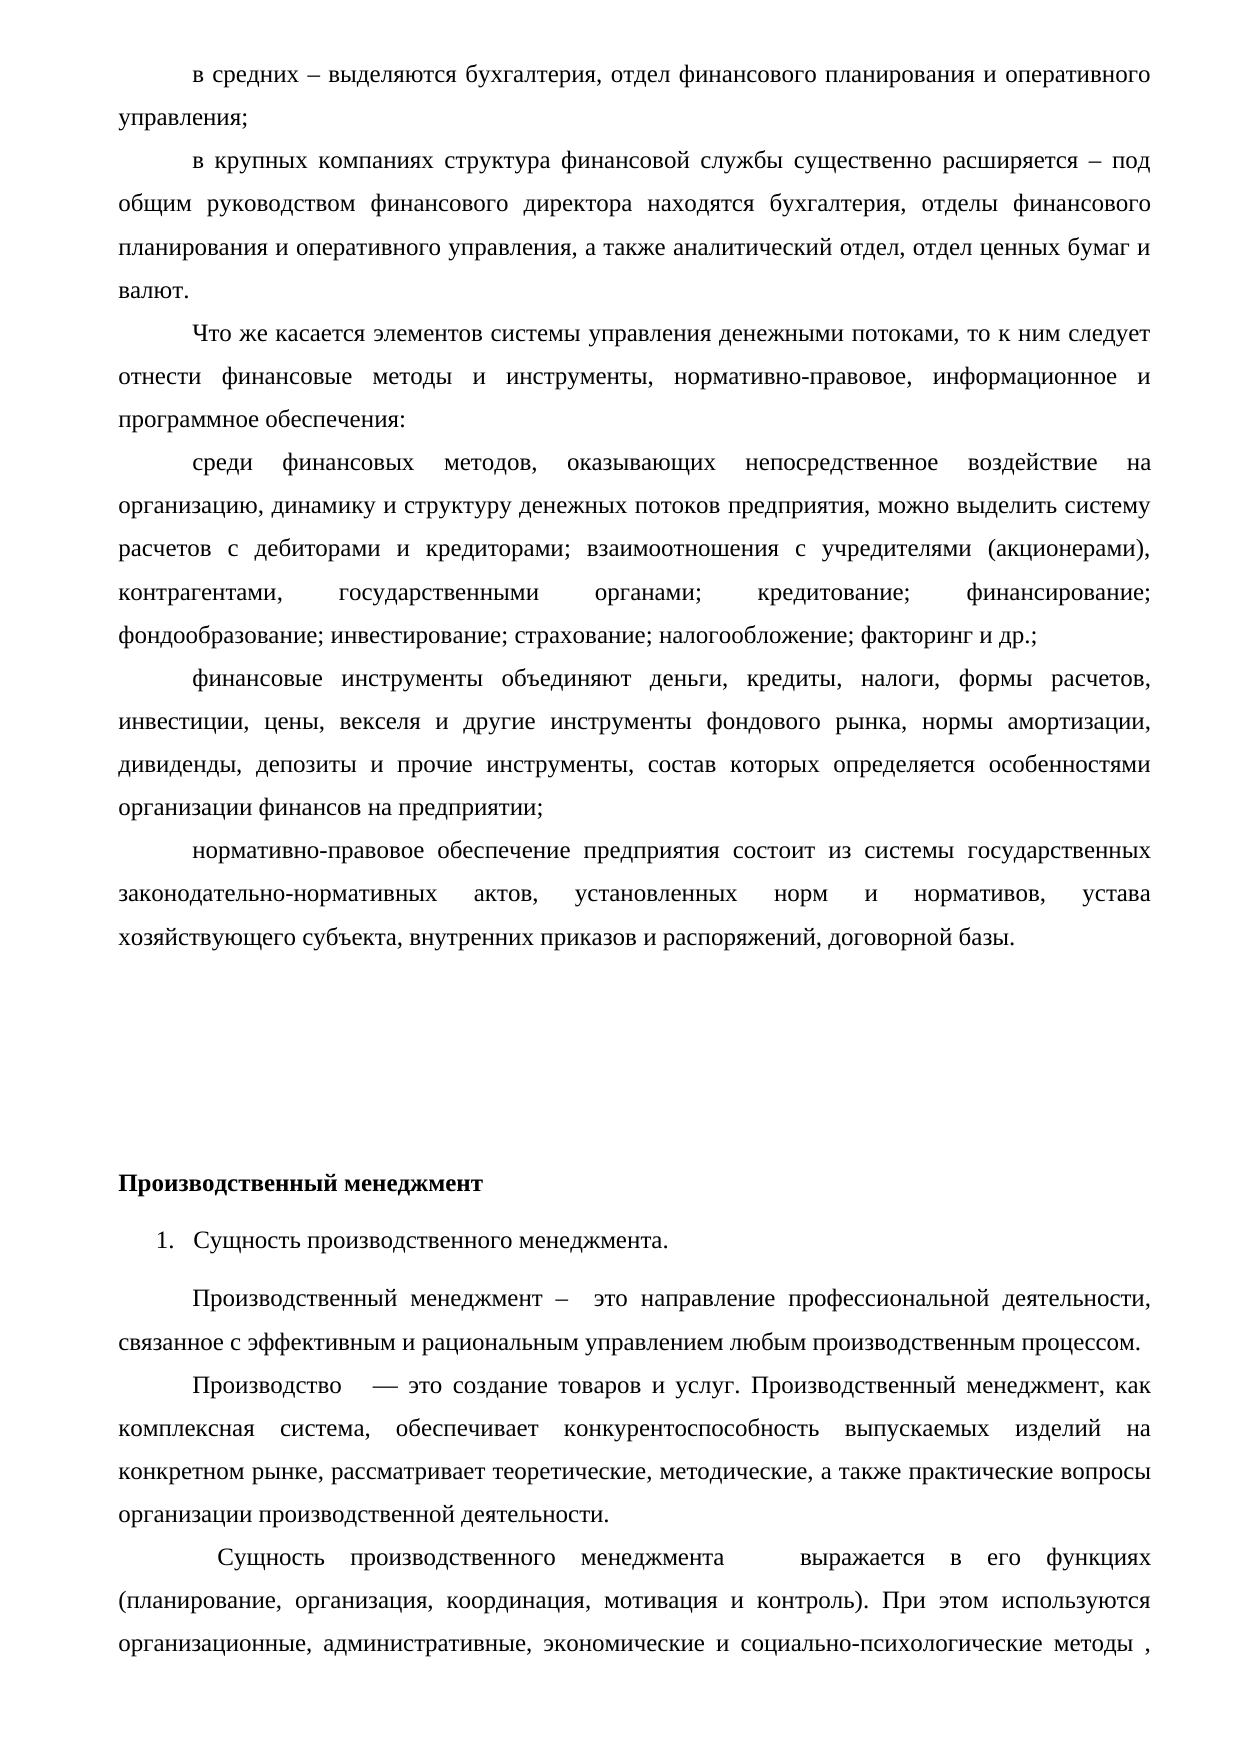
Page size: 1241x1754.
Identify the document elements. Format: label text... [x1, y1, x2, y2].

text Производство — это создание товаров и услуг. Производственный менеджмент, как комплексная система, обеспечивает конкурентоспособность выпускаемых изделий на конкретном рынке, рассматривает теоретические, методические, а также практические вопросы организации производственной деятельности. [118, 1370, 1152, 1528]
list Сущность производственного менеджмента. [156, 1226, 1152, 1254]
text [118, 1542, 1152, 1657]
text финансовые инструменты объединяют деньги, кредиты, налоги, формы расчетов, инвестиции, цены, векселя и другие инструменты фондового рынка, нормы амортизации, дивиденды, депозиты и прочие инструменты, состав которых определяется особенностями организации финансов на предприятии; [118, 663, 1152, 821]
text среди финансовых методов, оказывающих непосредственное воздействие на организацию, динамику и структуру денежных потоков предприятия, можно выделить систему расчетов с дебиторами и кредиторами; взаимоотношения с учредителями (акционерами), контрагентами, государственными органами; кредитование; финансирование; фондообразование; инвестирование; страхование; налогообложение; факторинг и др.; [118, 447, 1152, 648]
text Производственный менеджмент – это направление профессиональной деятельности, связанное с эффективным и рациональным управлением любым производственным процессом. [118, 1283, 1152, 1355]
text в крупных компаниях структура финансовой службы существенно расширяется – под общим руководством финансового директора находятся бухгалтерия, отделы финансового планирования и оперативного управления, а также аналитический отдел, отдел ценных бумаг и валют. [118, 145, 1152, 303]
text нормативно-правовое обеспечение предприятия состоит из системы государственных законодательно-нормативных актов, установленных норм и нормативов, устава хозяйствующего субъекта, внутренних приказов и распоряжений, договорной базы. [118, 835, 1152, 950]
text Производственный менеджмент [118, 1168, 1152, 1196]
text Что же касается элементов системы управления денежными потоками, то к ним следует отнести финансовые методы и инструменты, нормативно-правовое, информационное и программное обеспечения: [118, 318, 1152, 433]
text в средних – выделяются бухгалтерия, отдел финансового планирования и оперативного управления; [118, 59, 1152, 131]
